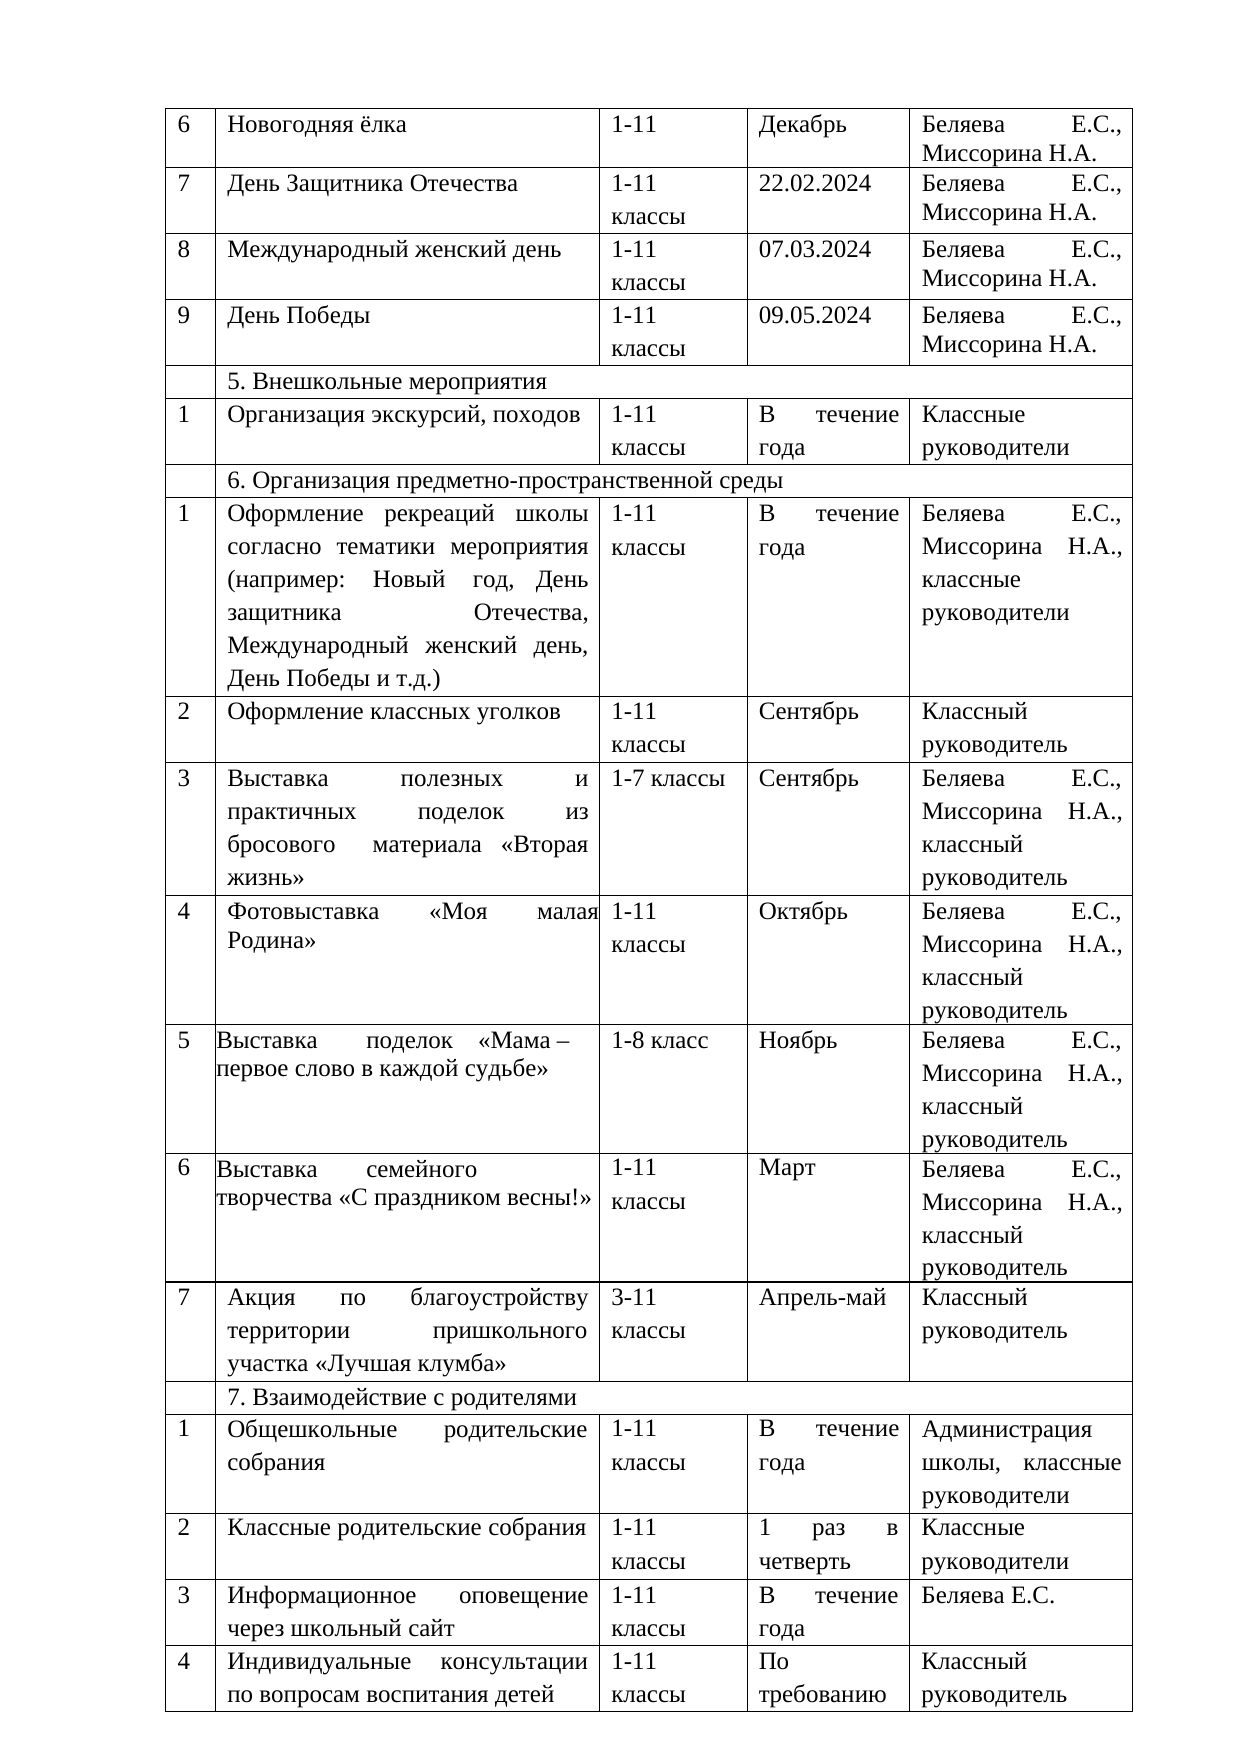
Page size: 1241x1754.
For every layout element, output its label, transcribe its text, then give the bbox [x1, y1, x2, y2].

table_cell Информационное оповещение через школьный сайт [216, 1580, 599, 1645]
table_cell 1-8 класс [600, 1025, 747, 1153]
table_cell 5 [166, 1025, 215, 1153]
table_cell Март [748, 1154, 909, 1281]
table_cell Классные родительские собрания [216, 1514, 599, 1579]
table_cell 4 [166, 896, 215, 1024]
table_cell 1-11 классы [600, 1415, 747, 1513]
table_cell 1 раз в четверть [748, 1514, 909, 1579]
table_cell Классный руководитель [910, 697, 1132, 762]
table_cell 1-11 классы [600, 300, 747, 365]
table_cell 6 [166, 109, 215, 167]
table_cell Новогодняя ёлка [216, 109, 599, 167]
table_cell 1-11 классы [600, 1514, 747, 1579]
table_cell Классный руководитель [910, 1283, 1132, 1381]
table_cell Сентябрь [748, 763, 909, 895]
table_cell День Победы [216, 300, 599, 365]
table_cell Выставка полезных и практичных поделок из бросового материала «Вторая жизнь» [216, 763, 599, 895]
table_cell 2 [166, 1514, 215, 1579]
table_cell 1-11 [600, 109, 747, 167]
table_cell Классные руководители [910, 399, 1132, 464]
table_cell 22.02.2024 [748, 168, 909, 233]
table_cell Международный женский день [216, 234, 599, 299]
table_cell 6 [166, 1154, 215, 1281]
table_cell 4 [166, 1646, 215, 1711]
table_cell 1-11 классы [600, 399, 747, 464]
table_cell Выставка семейного творчества «С праздником весны!» [216, 1154, 599, 1281]
table_cell В года [748, 1415, 809, 1513]
table_cell Оформление классных уголков [216, 697, 599, 762]
table_cell 1 [166, 1415, 215, 1513]
table_cell 7 [166, 1283, 215, 1381]
table_cell 09.05.2024 [748, 300, 909, 365]
table_cell [166, 366, 215, 398]
table_cell 3 [166, 763, 215, 895]
table_cell Беляева Е.С., Миссорина Н.А., классные руководители [910, 498, 1132, 696]
table_cell Оформление рекреаций школы согласно тематики мероприятия (например: Новый год, День защитника Отечества, Международный женский день, День Победы и т.д.) [216, 498, 599, 696]
table_cell 5. Внешкольные мероприятия [216, 366, 1132, 398]
table_cell 8 [166, 234, 215, 299]
table_cell Администрация школы, классные руководители [910, 1415, 1132, 1513]
table_cell 1-11 классы [600, 697, 747, 762]
table_cell Беляева Е.С., Миссорина Н.А., классный руководитель [910, 1025, 1132, 1153]
table_cell Апрель-май [748, 1283, 909, 1381]
table_cell [166, 1382, 215, 1413]
table_cell Организация экскурсий, походов [216, 399, 599, 464]
table_cell 1-7 классы [600, 763, 747, 895]
table_cell Октябрь [748, 896, 909, 1024]
table_cell 1-11 классы [600, 1154, 747, 1281]
table_cell Декабрь [748, 109, 909, 167]
table_cell Фотовыставка «Моя малая Родина» [216, 896, 599, 1024]
table_cell Сентябрь [748, 697, 909, 762]
table_cell течение [810, 1415, 909, 1513]
table_cell 1-11 классы [600, 498, 747, 696]
table_cell течение [810, 498, 909, 696]
table_cell Выставка поделок «Мама – первое слово в каждой судьбе» [216, 1025, 599, 1153]
table_cell В года [748, 399, 809, 464]
table_cell Ноябрь [748, 1025, 909, 1153]
table_cell 1 [166, 498, 215, 696]
table_cell [166, 465, 215, 497]
table_cell 3 [166, 1580, 215, 1645]
table_cell 9 [166, 300, 215, 365]
table_cell 1-11 классы [600, 1580, 747, 1645]
table_cell 1-11 классы [600, 896, 747, 1024]
table_cell 7. Взаимодействие с родителями [216, 1382, 1132, 1413]
table_cell Классные руководители [910, 1514, 1132, 1579]
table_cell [910, 109, 1132, 167]
table_cell Беляева Е.С., Миссорина Н.А., классный руководитель [910, 763, 1132, 895]
table_cell 1-11 классы [600, 168, 747, 233]
table_cell В года [748, 498, 809, 696]
table_cell Беляева Е.С., Миссорина Н.А., классный руководитель [910, 1154, 1132, 1281]
table_cell В течение года [748, 1580, 909, 1645]
table_cell Беляева Е.С., Миссорина Н.А. [910, 234, 1132, 299]
table_cell течение [810, 399, 909, 464]
table_cell 3-11 классы [600, 1283, 747, 1381]
table_cell 6. Организация предметно-пространственной среды [216, 465, 1132, 497]
table_cell Индивидуальные консультации по вопросам воспитания детей [216, 1646, 599, 1711]
table_cell Беляева Е.С., Миссорина Н.А. [910, 300, 1132, 365]
table_cell 1 [166, 399, 215, 464]
table_cell По требованию [748, 1646, 909, 1711]
table_cell Беляева Е.С., Миссорина Н.А., классный руководитель [910, 896, 1132, 1024]
table_cell 1-11 классы [600, 1646, 747, 1711]
table_cell Акция по благоустройству территории пришкольного участка «Лучшая клумба» [216, 1283, 599, 1381]
table_cell День Защитника Отечества [216, 168, 599, 233]
table_cell Общешкольные родительские собрания [216, 1415, 599, 1513]
table_cell Беляева Е.С., Миссорина Н.А. [910, 168, 1132, 233]
table_cell 2 [166, 697, 215, 762]
table_cell Классный руководитель [910, 1646, 1132, 1711]
table_cell 1-11 классы [600, 234, 747, 299]
table_cell 07.03.2024 [748, 234, 909, 299]
table_cell Беляева Е.С. [910, 1580, 1132, 1645]
table_cell 7 [166, 168, 215, 233]
